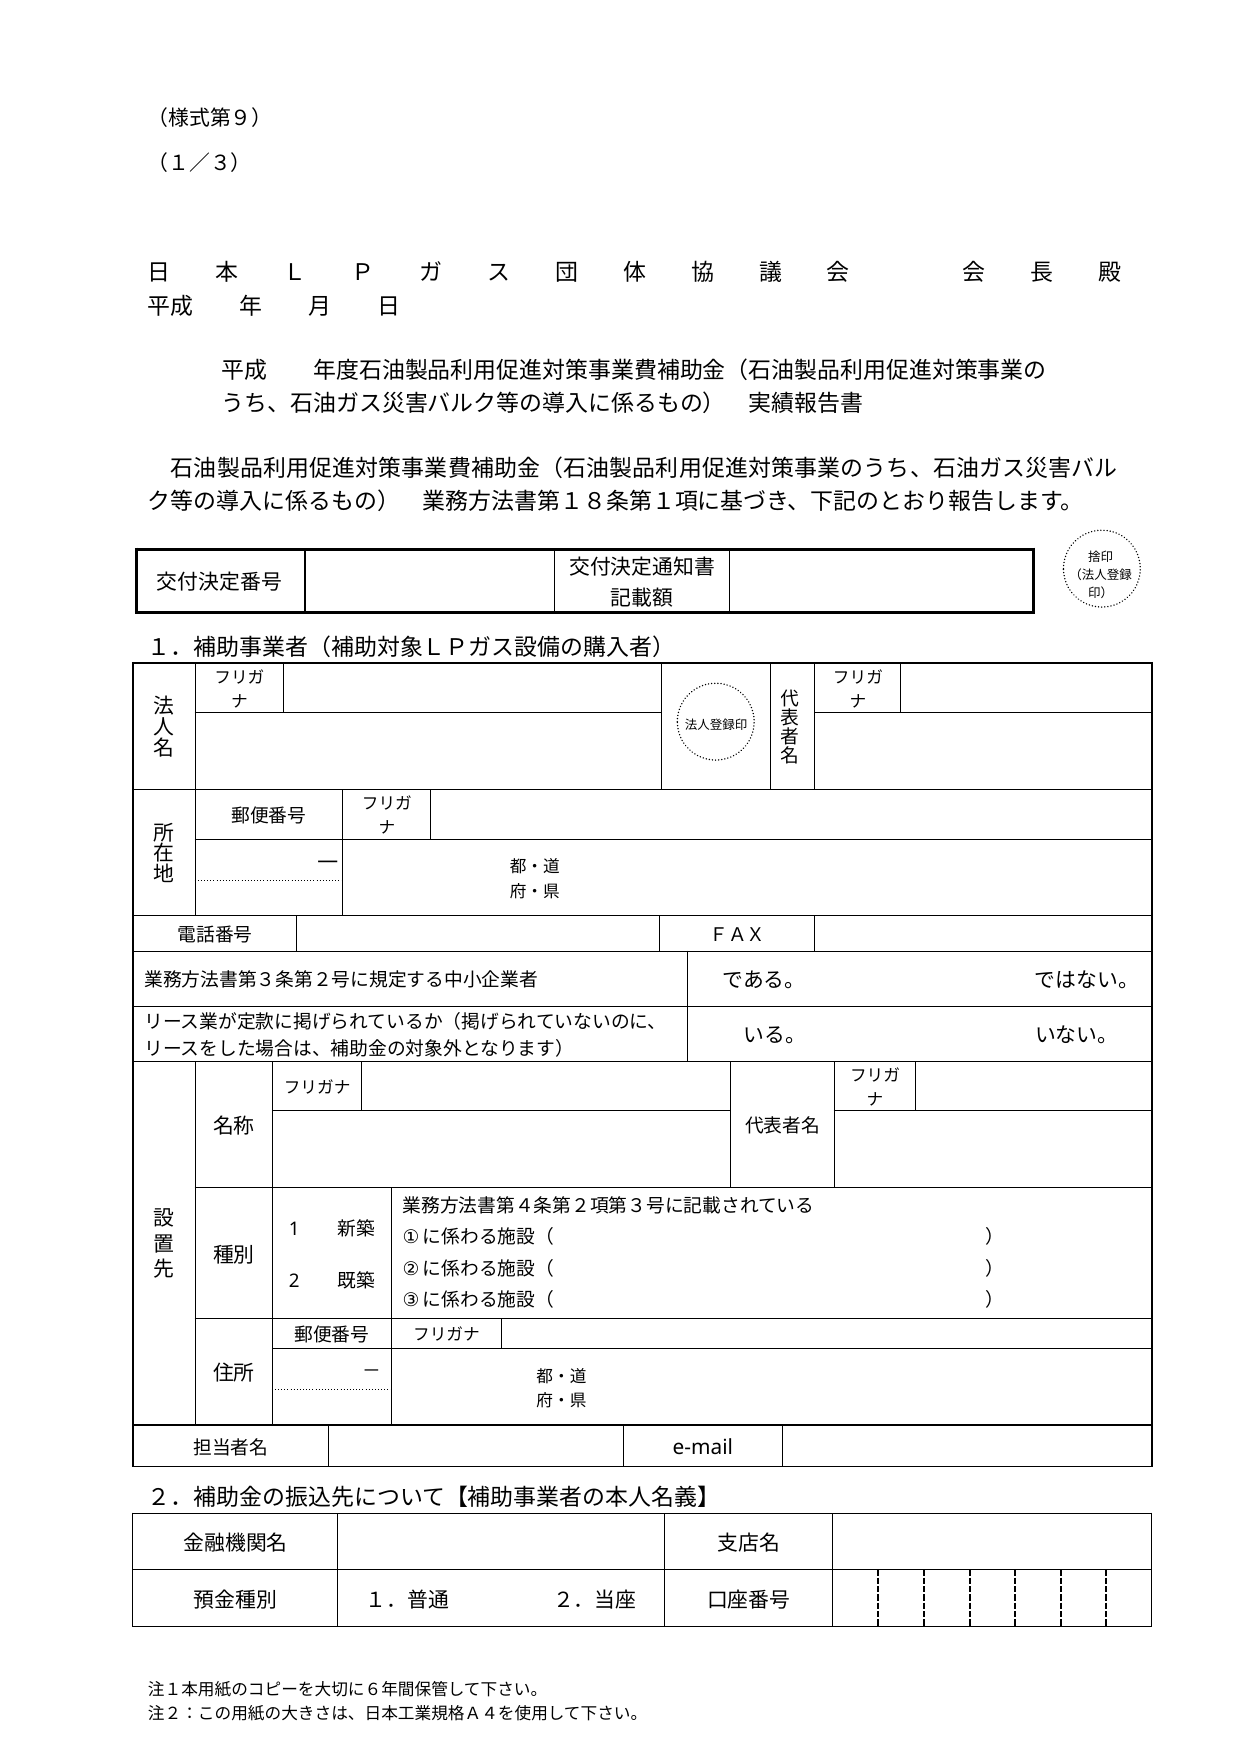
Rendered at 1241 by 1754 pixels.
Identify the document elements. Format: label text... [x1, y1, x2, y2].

table_cell いる。 いない。 [688, 1007, 1151, 1061]
table_cell フリガナ [273, 1062, 361, 1110]
table_cell [835, 1111, 1151, 1187]
table_cell [783, 1426, 1151, 1466]
table_cell 都・道 府・県 [490, 840, 579, 915]
table_cell 郵便番号 [196, 790, 342, 838]
table_cell [579, 840, 1151, 915]
table_cell [431, 790, 1151, 838]
table_cell [273, 1111, 730, 1187]
table_header 金融機関名 [133, 1514, 337, 1569]
table_cell 種別 [196, 1188, 272, 1318]
table_cell [362, 1062, 730, 1110]
table_cell [196, 840, 313, 880]
table_cell ＦＡＸ [660, 916, 814, 951]
text １．補助事業者（補助対象ＬＰガス設備の購入者） [148, 629, 1122, 662]
table_cell [343, 840, 490, 915]
table_cell [392, 1349, 517, 1424]
text 石油製品利用促進対策事業費補助金（石油製品利用促進対策事業のうち、石油ガス災害バルク等の導入に係るもの） 業務方法書第１８条第１項に基づき、下記のとおり報告します。 [148, 450, 1122, 516]
table_cell [606, 1349, 1151, 1424]
table_header [730, 551, 1032, 611]
table_header [284, 664, 661, 712]
table_cell 都・道 府・県 [517, 1349, 606, 1424]
table_cell 郵便番号 [273, 1319, 391, 1348]
table_cell 預金種別 [133, 1570, 337, 1626]
table_cell [273, 1349, 361, 1389]
table_cell [1015, 1570, 1061, 1626]
table_header [833, 1514, 1151, 1569]
table_cell 電話番号 [134, 916, 296, 951]
table_cell 口座番号 [665, 1570, 832, 1626]
table_cell － [361, 1349, 391, 1389]
table_cell [815, 713, 1151, 789]
table_header 交付決定通知書記載額 [555, 551, 729, 611]
table_cell [502, 1319, 1151, 1348]
table_header 法人登録印 [662, 664, 770, 789]
table_cell [924, 1570, 969, 1626]
table_cell 名称 [196, 1062, 272, 1187]
text 平成 年度石油製品利用促進対策事業費補助金（石油製品利用促進対策事業のうち、石油ガス災害バルク等の導入に係るもの） 実績報告書 [221, 352, 1063, 418]
table_cell e-mail [624, 1426, 782, 1466]
text 日本ＬＰガス団体協議会 会長殿 平成 年 月 日 [148, 254, 1122, 321]
table_cell である。 ではない。 [688, 952, 1151, 1006]
table_header 代表者名 [771, 664, 814, 789]
text ２．補助金の振込先について【補助事業者の本人名義】 [148, 1479, 1122, 1512]
table_header [338, 1514, 664, 1569]
table_cell [196, 880, 342, 915]
table_cell [833, 1570, 878, 1626]
table_header [901, 664, 1151, 712]
table_cell [1061, 1570, 1106, 1626]
table_cell 1 新築 2 既築 [273, 1188, 391, 1318]
table_cell フリガナ [835, 1062, 915, 1110]
table_cell [1106, 1570, 1151, 1626]
table_cell リース業が定款に掲げられているか（掲げられていないのに、リースをした場合は、補助金の対象外となります） [134, 1007, 687, 1061]
table_cell [196, 713, 661, 789]
table_header フリガナ [815, 664, 900, 712]
table_cell フリガナ [392, 1319, 501, 1348]
table_cell [878, 1570, 924, 1626]
table_header 法人名 [134, 664, 195, 789]
table_header 交付決定番号 [138, 551, 304, 611]
table_cell ― [313, 840, 342, 880]
table_cell 担当者名 [134, 1426, 328, 1466]
text （様式第９） （１／３） [148, 101, 1122, 177]
table_cell フリガナ [343, 790, 430, 838]
table_header [306, 551, 554, 611]
table_cell [916, 1062, 1151, 1110]
table_cell 業務方法書第４条第２項第３号に記載されている ①に係わる施設（ ） ②に係わる施設（ ） ③に係わる施設（ ） [392, 1188, 1151, 1318]
table_cell [273, 1389, 391, 1424]
table_cell 所在地 [134, 790, 195, 915]
table_cell 住所 [196, 1319, 272, 1424]
table_cell 設置先 [134, 1062, 195, 1424]
table_cell [815, 916, 1151, 951]
table_cell 代表者名 [731, 1062, 834, 1187]
table_header 支店名 [665, 1514, 832, 1569]
table_header フリガナ [196, 664, 283, 712]
table_cell [329, 1426, 623, 1466]
table_cell １．普通 ２．当座 [338, 1570, 664, 1626]
table_cell 業務方法書第３条第２号に規定する中小企業者 [134, 952, 687, 1006]
table_cell [297, 916, 659, 951]
table_cell [970, 1570, 1015, 1626]
